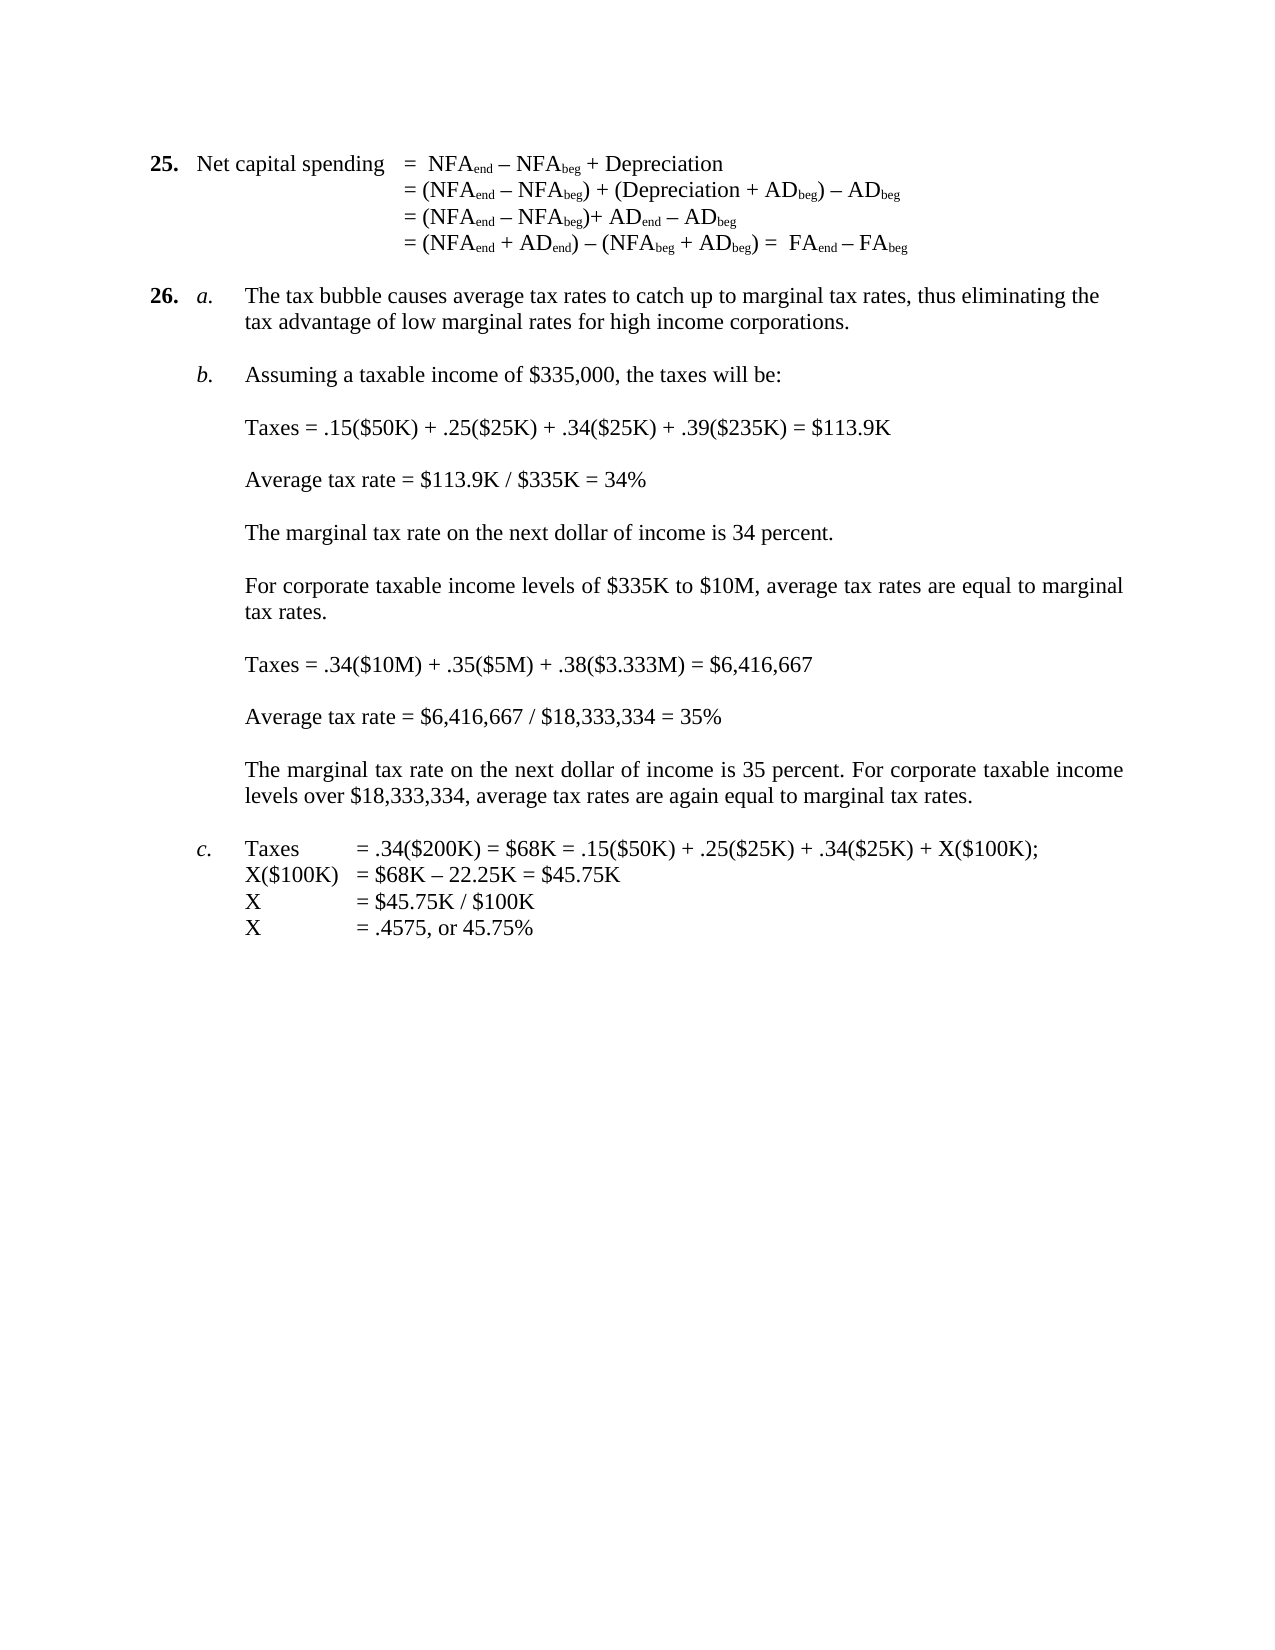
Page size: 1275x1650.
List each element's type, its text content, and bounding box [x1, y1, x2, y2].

text = (NFAend – NFAbeg)+ ADend – ADbeg [150, 203, 1125, 229]
text Average tax rate = $113.9K / $335K = 34% [150, 466, 1125, 493]
text X($100K) = $68K – 22.25K = $45.75K [150, 862, 1125, 888]
text X = $45.75K / $100K [150, 888, 1125, 914]
text Average tax rate = $6,416,667 / $18,333,334 = 35% [150, 703, 1125, 730]
text The marginal tax rate on the next dollar of income is 34 percent. [150, 519, 1125, 545]
text = (NFAend + ADend) – (NFAbeg + ADbeg) = FAend – FAbeg [150, 229, 1125, 255]
text Taxes = .34($10M) + .35($5M) + .38($3.333M) = $6,416,667 [150, 651, 1125, 677]
text Taxes = .15($50K) + .25($25K) + .34($25K) + .39($235K) = $113.9K [150, 413, 1125, 440]
text 25. Net capital spending = NFAend – NFAbeg + Depreciation [150, 150, 1125, 176]
text tax advantage of low marginal rates for high income corporations. [150, 308, 1125, 334]
text 26. a. The tax bubble causes average tax rates to catch up to marginal tax rates, thus eliminating the [150, 282, 1125, 308]
text = (NFAend – NFAbeg) + (Depreciation + ADbeg) – ADbeg [150, 176, 1125, 203]
text X = .4575, or 45.75% [150, 914, 1125, 941]
text The marginal tax rate on the next dollar of income is 35 percent. For corporate taxable income levels over $18,333,334, average tax rates are again equal to marginal tax rates. [150, 756, 1125, 809]
text For corporate taxable income levels of $335K to $10M, average tax rates are equal to marginal tax rates. [150, 572, 1125, 624]
text c. Taxes = .34($200K) = $68K = .15($50K) + .25($25K) + .34($25K) + X($100K); [150, 835, 1125, 862]
text b. Assuming a taxable income of $335,000, the taxes will be: [150, 361, 1125, 387]
